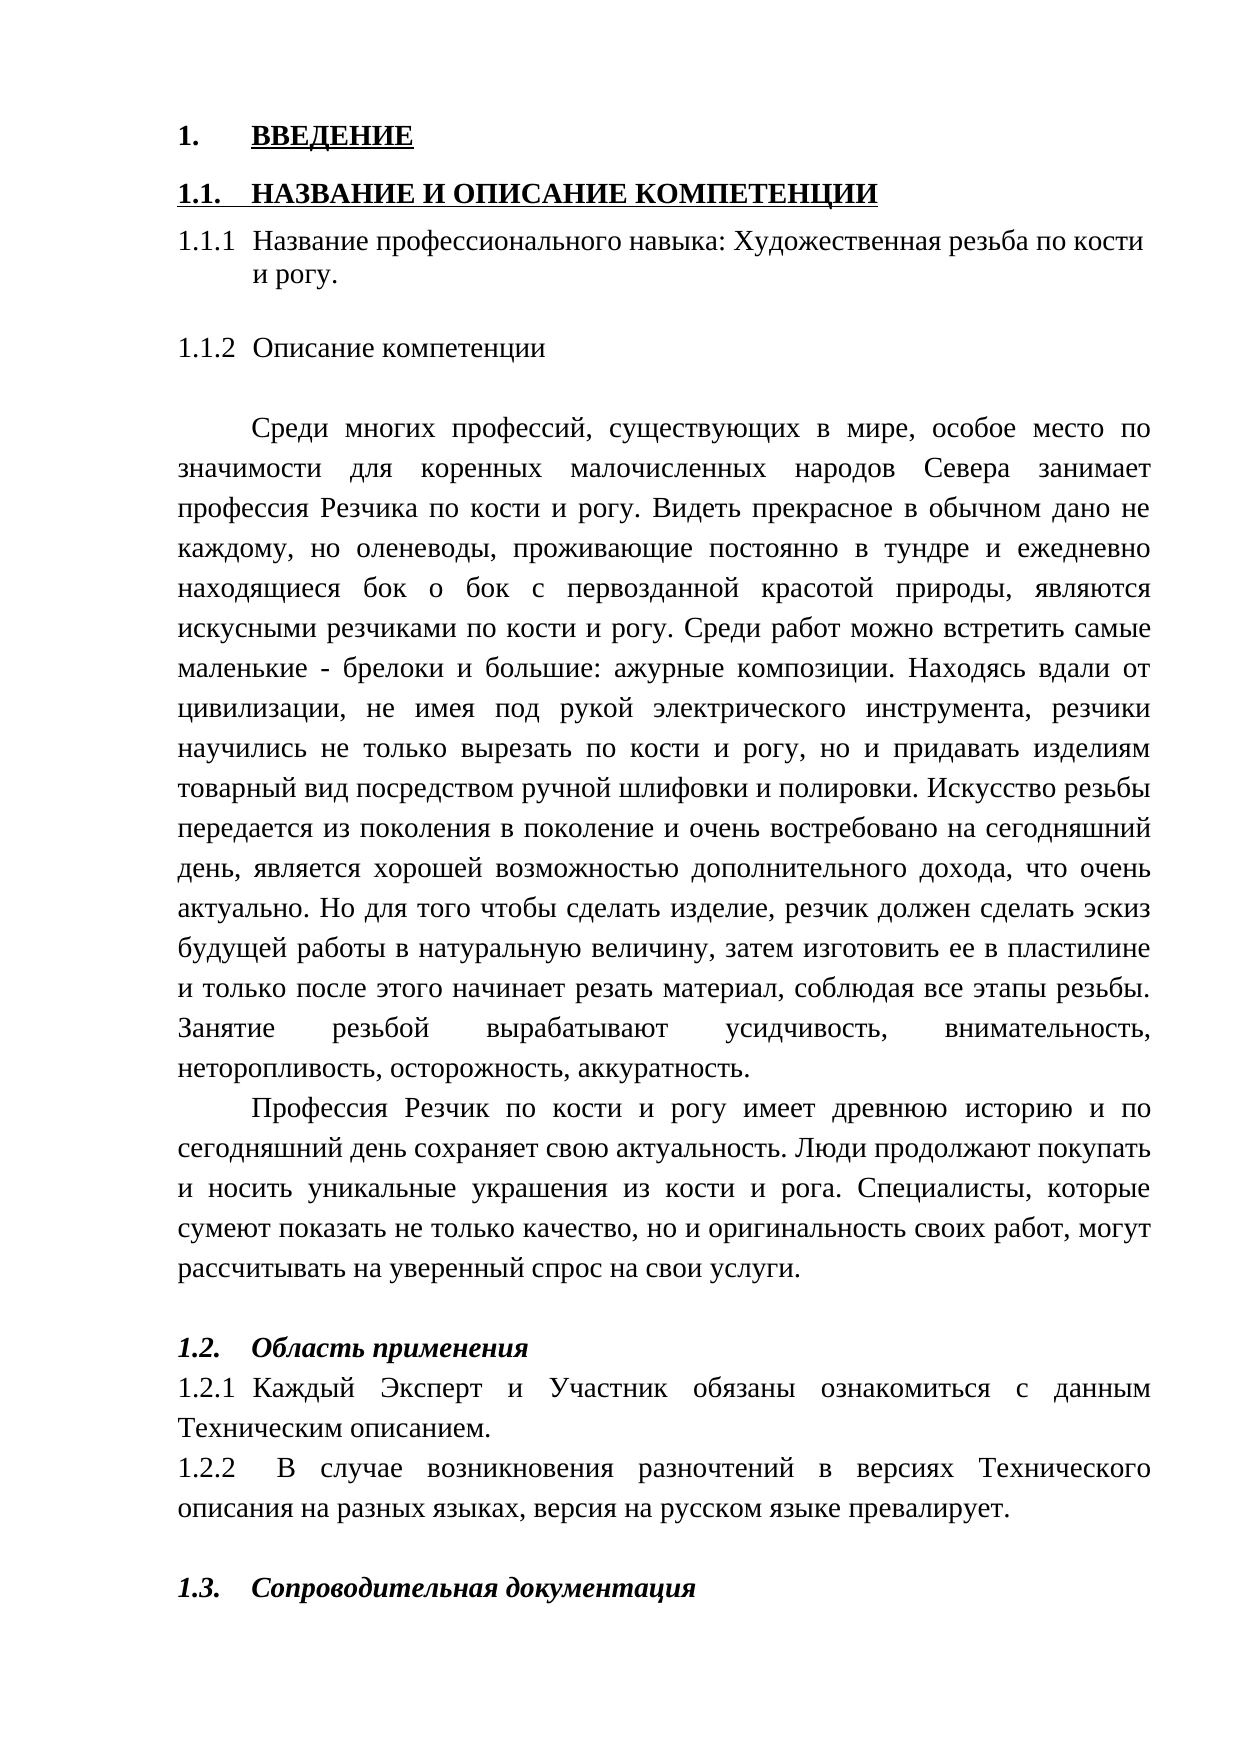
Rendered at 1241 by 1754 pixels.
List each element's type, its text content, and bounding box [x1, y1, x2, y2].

subtitle 1.1. Название и описание компетенции [177, 177, 1152, 210]
subtitle 1. ВВЕДЕНИЕ [177, 118, 1152, 152]
list В случае возникновения разночтений в версиях Технического описания на разных языках, версия на русском языке превалирует. [177, 1443, 1152, 1523]
list Среди многих профессий, существующих в мире, особое место по значимости для коренных малочисленных народов Севера занимает профессия Резчика по кости и рогу. Видеть прекрасное в обычном дано не каждому, но оленеводы, проживающие постоянно в тундре и ежедневно находящиеся бок о бок с первозданной красотой природы, являются искусными резчиками по кости и рогу. Среди работ можно встретить самые маленькие - брелоки и большие: ажурные композиции. Находясь вдали от цивилизации, не имея под рукой электрического инструмента, резчики научились не только вырезать по кости и рогу, но и придавать изделиям товарный вид посредством ручной шлифовки и полировки. Искусство резьбы передается из поколения в поколение и очень востребовано на сегодняшний день, является хорошей возможностью дополнительного дохода, что очень актуально. Но для того чтобы сделать изделие, резчик должен сделать эскиз будущей работы в натуральную величину, затем изготовить ее в пластилине и только после этого начинает резать материал, соблюдая все этапы резьбы. Занятие резьбой вырабатывают усидчивость, внимательность, неторопливость, осторожность, аккуратность. [177, 403, 1152, 1083]
list Каждый Эксперт и Участник обязаны ознакомиться с данным Техническим описанием. [177, 1363, 1152, 1443]
list Название профессионального навыка: Художественная резьба по кости и рогу. [177, 223, 1152, 290]
list Описание компетенции [177, 323, 1152, 363]
text 1.3. Сопроводительная документация [177, 1563, 1152, 1603]
text 1.2. Область применения [177, 1323, 1152, 1363]
list Профессия Резчик по кости и рогу имеет древнюю историю и по сегодняшний день сохраняет свою актуальность. Люди продолжают покупать и носить уникальные украшения из кости и рога. Специалисты, которые сумеют показать не только качество, но и оригинальность своих работ, могут рассчитывать на уверенный спрос на свои услуги. [177, 1083, 1152, 1283]
